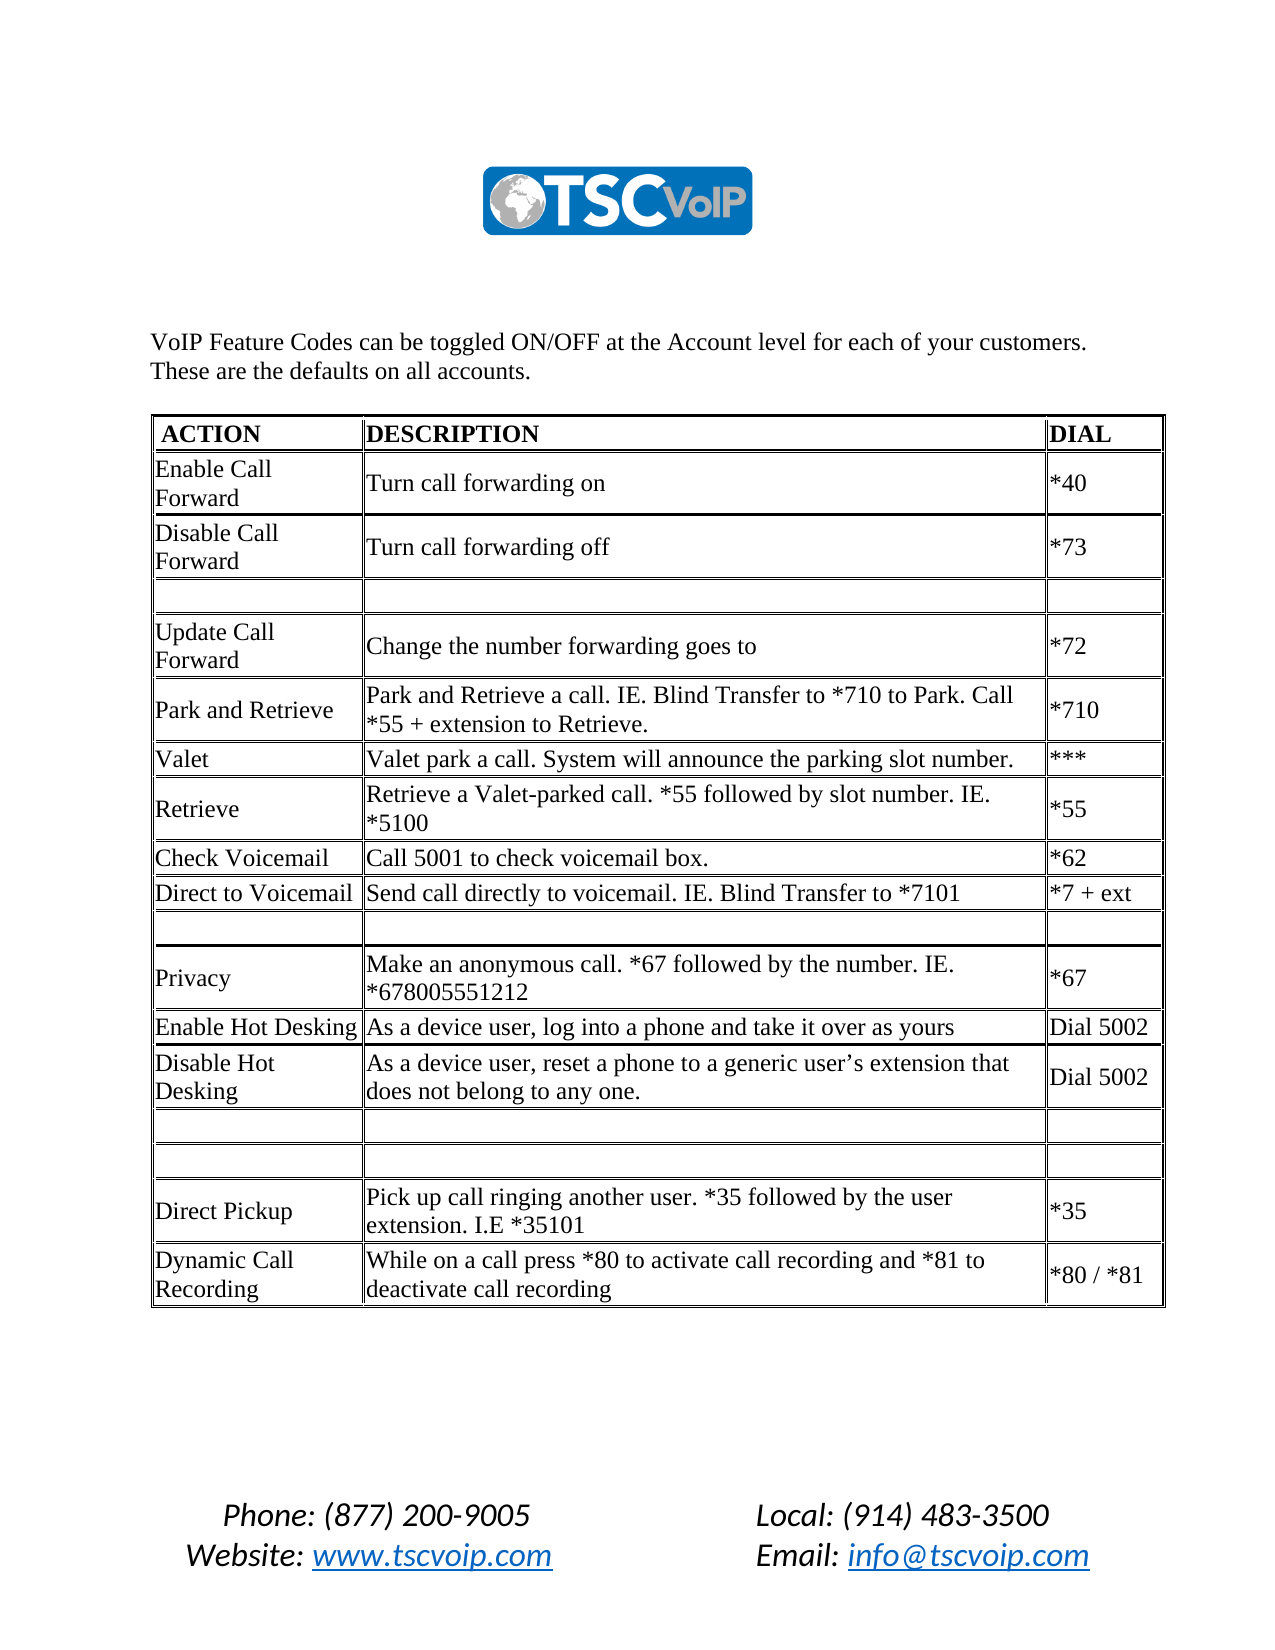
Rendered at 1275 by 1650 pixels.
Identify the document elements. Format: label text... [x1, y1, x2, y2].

table_cell *62 [1048, 839, 1163, 874]
table_cell [152, 1142, 363, 1177]
table_cell Dial 5002 [1048, 1043, 1164, 1107]
table_cell *55 [1047, 775, 1164, 838]
table_cell [365, 1110, 1045, 1142]
table_cell Turn call forwarding on [365, 453, 1045, 513]
table_cell [365, 1145, 1045, 1177]
table_cell Change the number forwarding goes to [365, 615, 1045, 676]
table_cell Check Voicemail [154, 839, 362, 874]
table_cell [152, 577, 363, 612]
table_cell Disable Call Forward [152, 513, 362, 577]
table_cell Park and Retrieve a call. IE. Blind Transfer to *710 to Park. Call *55 + extension to Retrieve. [365, 679, 1045, 739]
table_cell Update Call Forward [152, 612, 363, 676]
table_cell Call 5001 to check voicemail box. [365, 842, 1045, 874]
table_cell [365, 912, 1045, 944]
table_cell *73 [1048, 513, 1164, 577]
table_cell [1047, 1107, 1164, 1142]
table_cell Disable Hot Desking [152, 1043, 362, 1107]
text VoIP Feature Codes can be toggled ON/OFF at the Account level for each of your customers. These are the defaults on all accounts. [150, 327, 1125, 385]
table_cell Dial 5002 [1047, 1008, 1164, 1043]
table_cell *80 / *81 [1047, 1241, 1164, 1304]
table_cell *40 [1048, 449, 1163, 513]
table_cell [1047, 577, 1164, 612]
table_cell Retrieve [152, 775, 363, 838]
table_cell As a device user, log into a phone and take it over as yours [365, 1011, 1045, 1043]
table_header ACTION [154, 417, 363, 449]
table_cell *710 [1047, 676, 1164, 739]
table_cell Turn call forwarding off [365, 516, 1045, 577]
table_cell *35 [1047, 1177, 1164, 1241]
table_cell Valet [154, 740, 362, 775]
table_cell *67 [1048, 944, 1162, 1008]
table_header DIAL [1047, 417, 1162, 449]
table_cell As a device user, reset a phone to a generic user’s extension that does not belong to any one. [365, 1046, 1045, 1107]
table_cell Dynamic Call Recording [152, 1241, 363, 1304]
table_cell Direct Pickup [152, 1177, 363, 1241]
table_header DESCRIPTION [364, 417, 1047, 449]
table_cell *** [1048, 740, 1163, 775]
table_cell Park and Retrieve [152, 676, 363, 739]
table_cell [152, 909, 363, 944]
table_cell *72 [1047, 612, 1164, 676]
table_cell [152, 1107, 363, 1142]
table_cell Enable Hot Desking [152, 1008, 363, 1043]
picture [403, 75, 872, 328]
table_cell Pick up call ringing another user. *35 followed by the user extension. I.E *35101 [365, 1180, 1045, 1241]
table_cell While on a call press *80 to activate call recording and *81 to deactivate call recording [364, 1244, 1047, 1304]
table_cell Direct to Voicemail [152, 874, 363, 909]
table_cell [365, 580, 1045, 612]
table_cell [1047, 1142, 1164, 1177]
table_cell [1047, 909, 1164, 944]
table_cell Privacy [154, 944, 362, 1008]
table_cell *7 + ext [1047, 874, 1164, 909]
table_cell Valet park a call. System will announce the parking slot number. [365, 743, 1045, 775]
table_cell Send call directly to voicemail. IE. Blind Transfer to *7101 [365, 877, 1045, 909]
table_cell Make an anonymous call. *67 followed by the number. IE. *678005551212 [365, 947, 1045, 1008]
table_cell Retrieve a Valet-parked call. *55 followed by slot number. IE. *5100 [365, 778, 1045, 838]
table_cell Enable Call Forward [154, 449, 362, 513]
